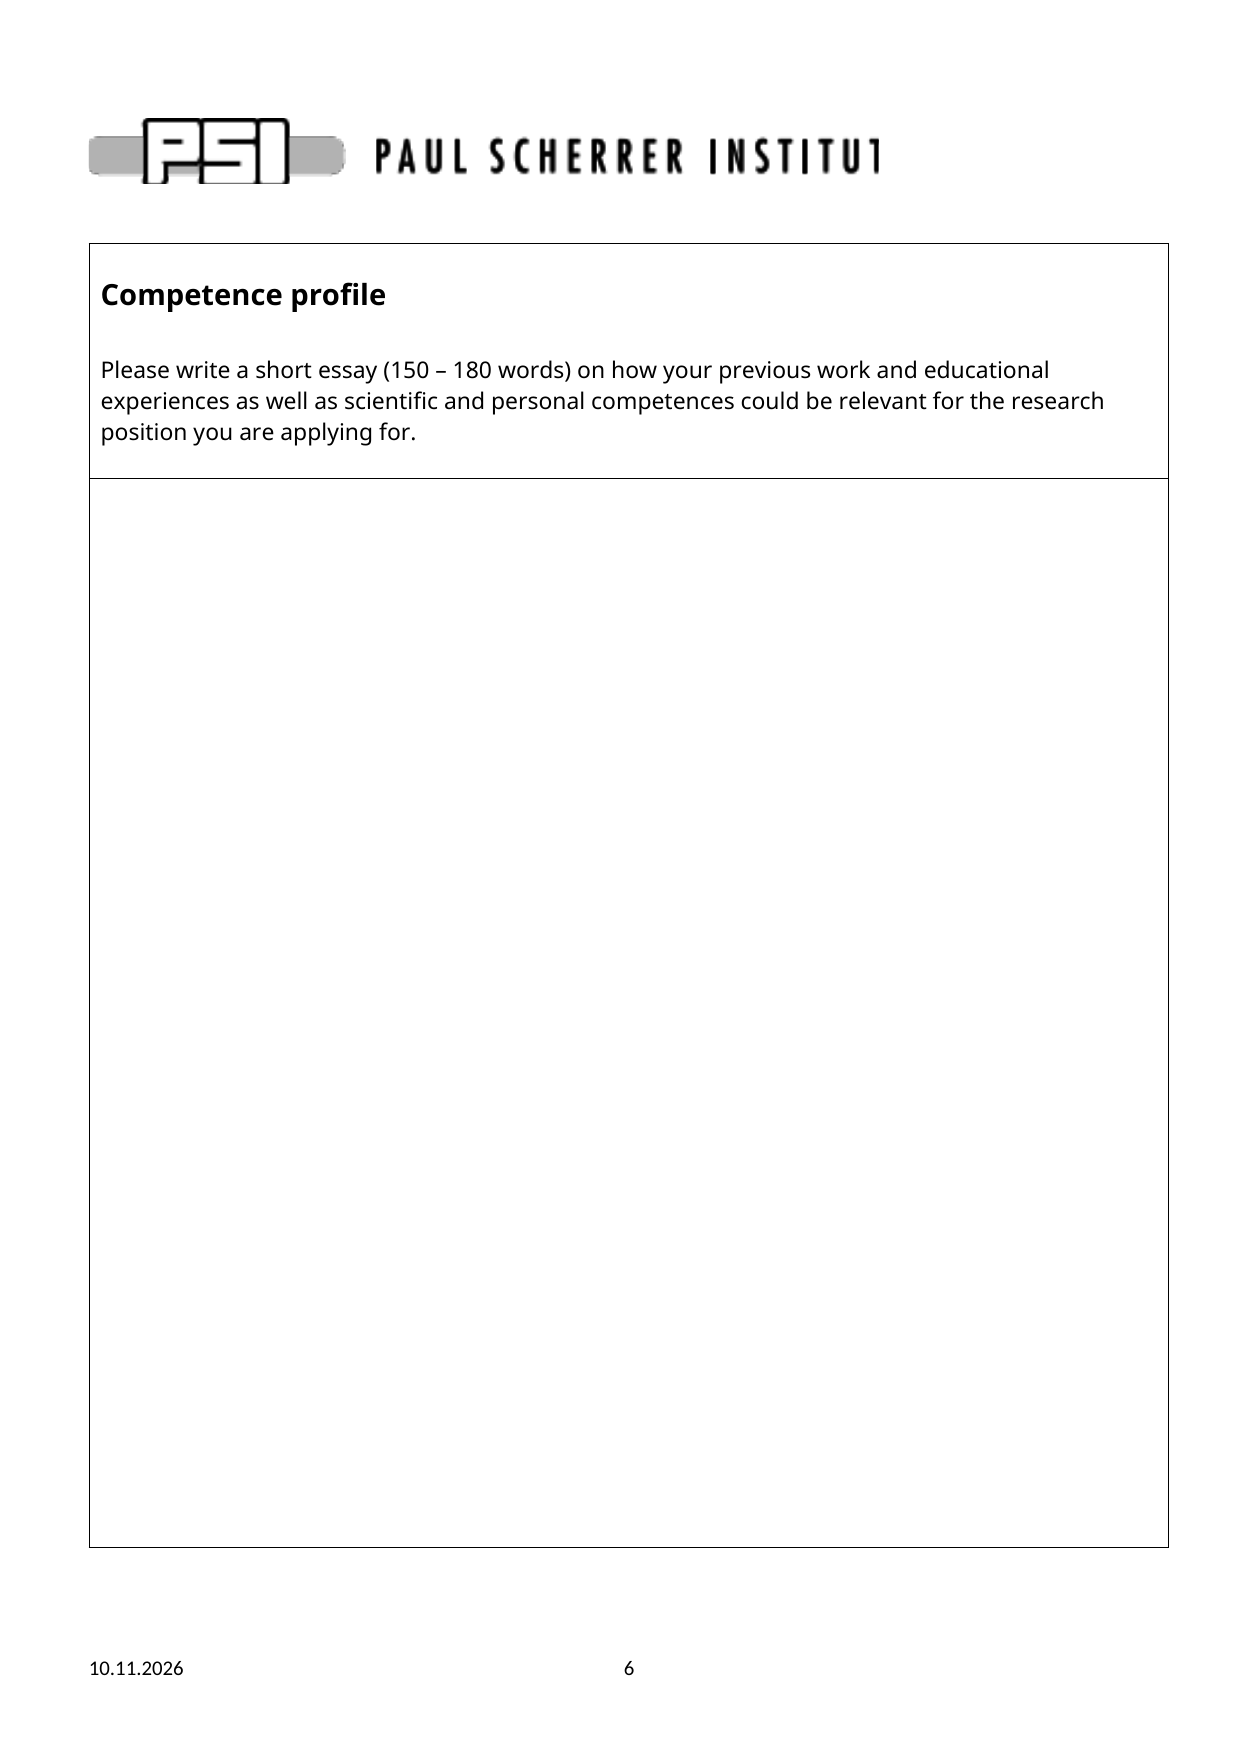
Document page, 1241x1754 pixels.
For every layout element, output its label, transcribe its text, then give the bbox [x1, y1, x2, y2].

table_cell [90, 479, 1168, 1547]
table_header Competence profile Please write a short essay (150 – 180 words) on how your previous work and educational experiences as well as scientific and personal competences could be relevant for the research position you are applying for. [90, 244, 1168, 478]
